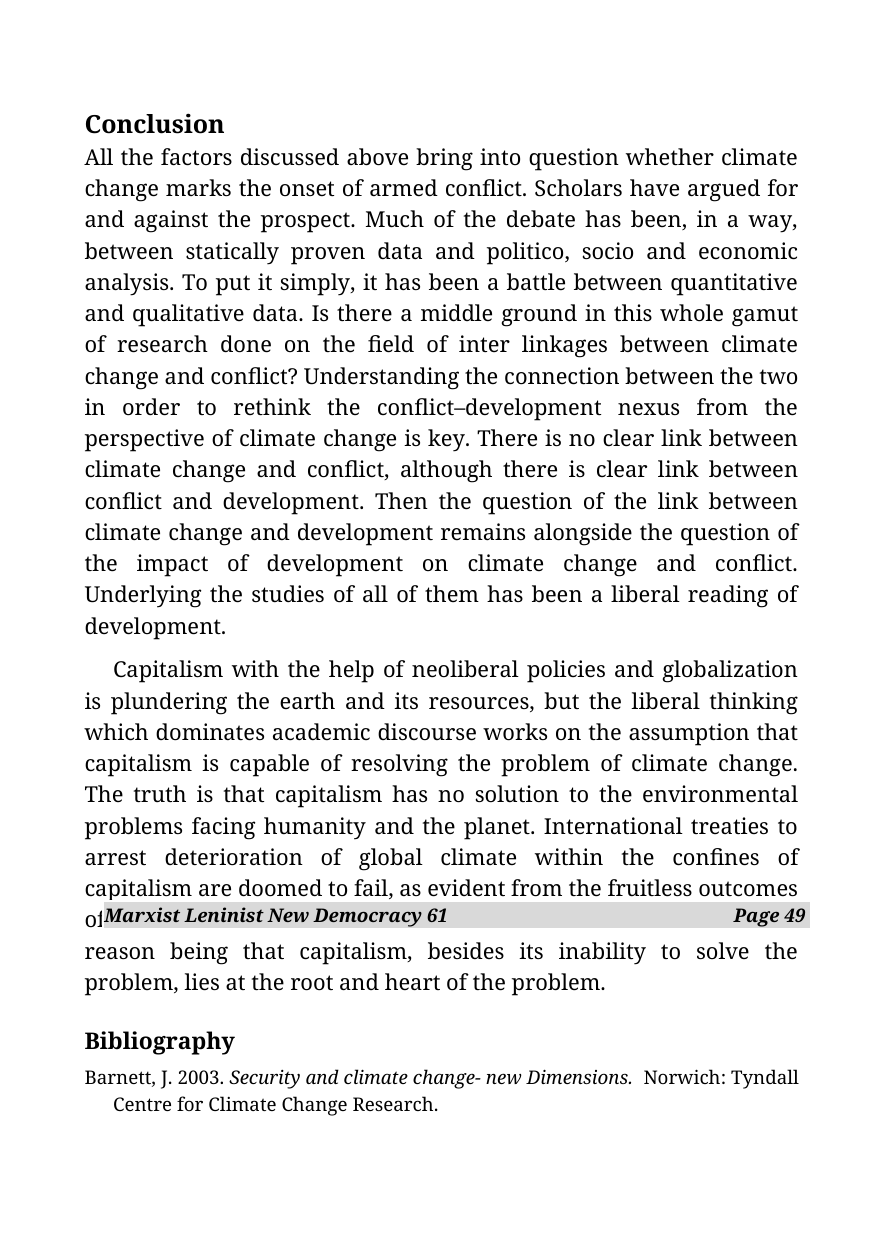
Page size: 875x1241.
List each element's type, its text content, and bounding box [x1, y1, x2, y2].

text Capitalism with the help of neoliberal policies and globalization is plundering the earth and its resources, but the liberal thinking which dominates academic discourse works on the assumption that capitalism is capable of resolving the problem of climate change. The truth is that capitalism has no solution to the environmental problems facing humanity and the planet. International treaties to arrest deterioration of global climate within the confines of capitalism are doomed to fail, as evident from the fruitless outcomes of the series of UN sponsored climate change conferences, the reason being that capitalism, besides its inability to solve the problem, lies at the root and heart of the problem. [84, 654, 799, 997]
text Conclusion [84, 106, 799, 140]
text All the factors discussed above bring into question whether climate change marks the onset of armed conflict. Scholars have argued for and against the prospect. Much of the debate has been, in a way, between statically proven data and politico, socio and economic analysis. To put it simply, it has been a battle between quantitative and qualitative data. Is there a middle ground in this whole gamut of research done on the field of inter linkages between climate change and conflict? Understanding the connection between the two in order to rethink the conflict–development nexus from the perspective of climate change is key. There is no clear link between climate change and conflict, although there is clear link between conflict and development. Then the question of the link between climate change and development remains alongside the question of the impact of development on climate change and conflict. Underlying the studies of all of them has been a liberal reading of development. [84, 142, 799, 641]
text Bibliography [84, 1025, 799, 1056]
text Barnett, J. 2003. Security and climate change- new Dimensions. Norwich: Tyndall Centre for Climate Change Research. [84, 1064, 799, 1116]
